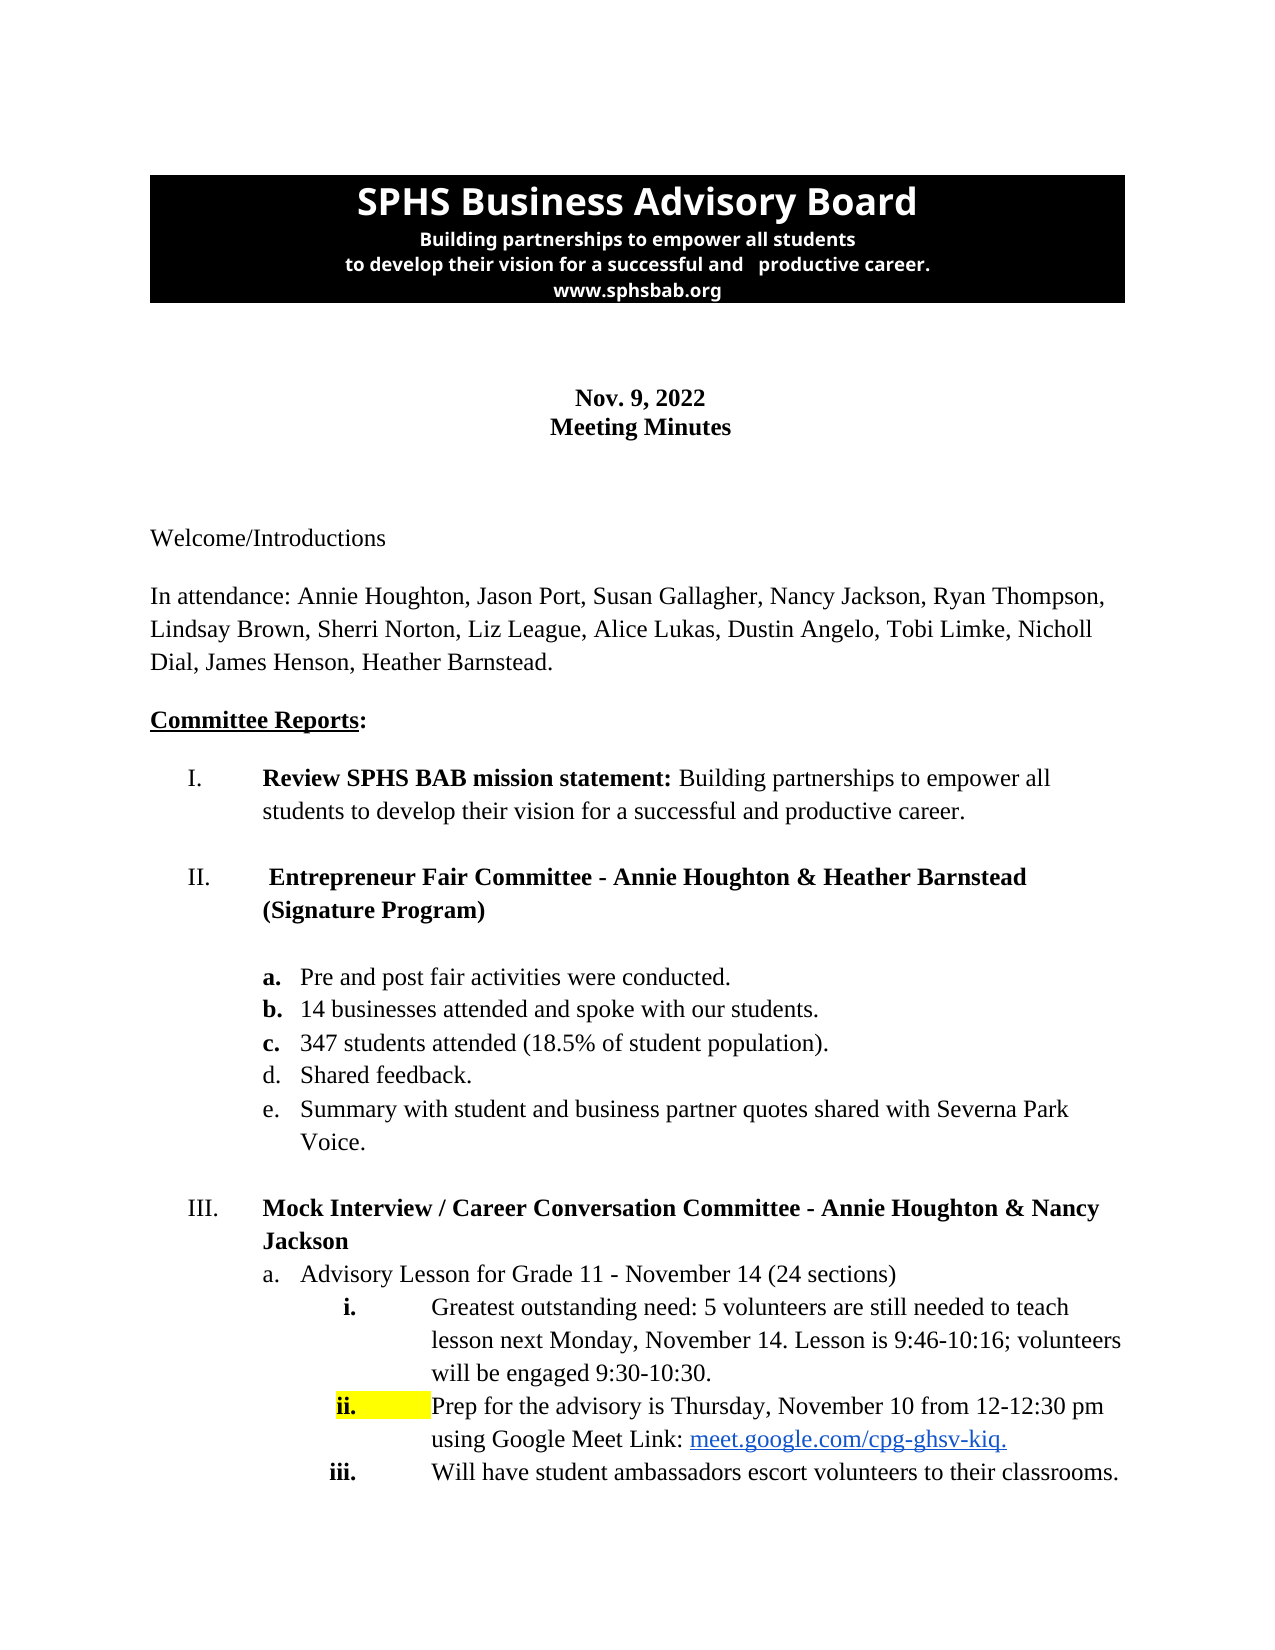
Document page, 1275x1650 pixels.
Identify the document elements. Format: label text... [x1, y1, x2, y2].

text to develop their vision for a successful and productive career. [150, 252, 1125, 277]
text Nov. 9, 2022 [150, 383, 1125, 412]
text Meeting Minutes [150, 412, 1125, 440]
text Welcome/Introductions [150, 523, 1125, 552]
list Summary with student and business partner quotes shared with Severna Park Voice. [262, 1094, 1125, 1155]
list Pre and post fair activities were conducted. [262, 962, 1125, 990]
list Advisory Lesson for Grade 11 - November 14 (24 sections) [262, 1259, 1125, 1287]
list Review SPHS BAB mission statement: Building partnerships to empower all students to develop their vision for a successful and productive career. [187, 763, 1125, 825]
list Shared feedback. [262, 1061, 1125, 1089]
text SPHS Business Advisory Board [150, 175, 1125, 226]
text In attendance: Annie Houghton, Jason Port, Susan Gallagher, Nancy Jackson, Ryan Thompson, Lindsay Brown, Sherri Norton, Liz League, Alice Lukas, Dustin Angelo, Tobi Limke, Nicholl Dial, James Henson, Heather Barnstead. [150, 581, 1125, 676]
text Committee Reports: [150, 705, 1125, 734]
list 14 businesses attended and spoke with our students. [262, 994, 1125, 1023]
list Entrepreneur Fair Committee - Annie Houghton & Heather Barnstead (Signature Program) [187, 862, 1125, 924]
text www.sphsbab.org [150, 277, 1125, 303]
list Mock Interview / Career Conversation Committee - Annie Houghton & Nancy Jackson [187, 1193, 1125, 1254]
list Prep for the advisory is Thursday, November 10 from 12-12:30 pm using Google Meet Link: meet.google.com/cpg-ghsv-kiq. [356, 1391, 1125, 1453]
text Building partnerships to empower all students [150, 226, 1125, 252]
list Will have student ambassadors escort volunteers to their classrooms. [356, 1457, 1125, 1486]
list 347 students attended (18.5% of student population). [262, 1028, 1125, 1056]
list Greatest outstanding need: 5 volunteers are still needed to teach lesson next Monday, November 14. Lesson is 9:46-10:16; volunteers will be engaged 9:30-10:30. [356, 1292, 1125, 1387]
